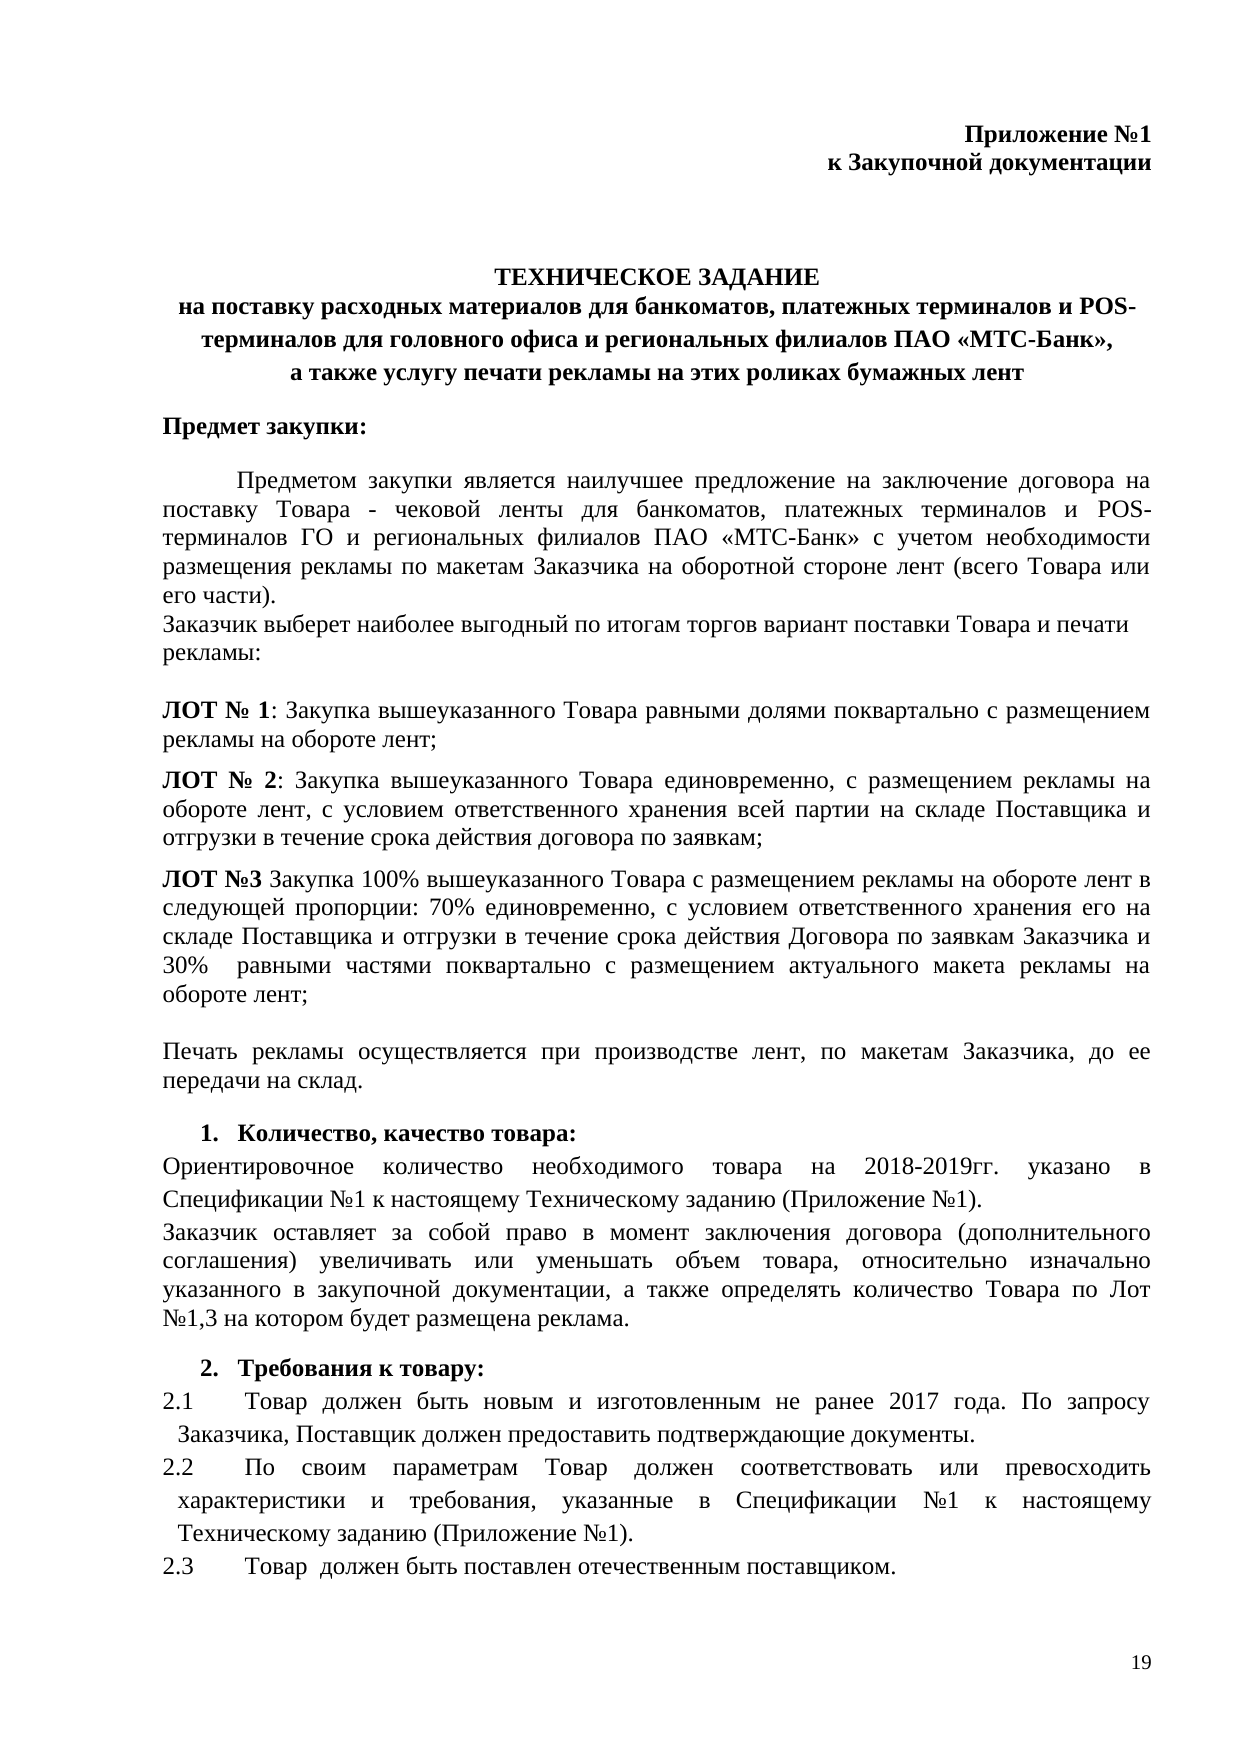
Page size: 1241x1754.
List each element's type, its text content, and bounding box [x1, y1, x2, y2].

list Требования к товару: [200, 1353, 1152, 1381]
text Приложение №1 [162, 119, 1152, 147]
text Печать рекламы осуществляется при производстве лент, по макетам Заказчика, до ее передачи на склад. [162, 1036, 1152, 1094]
text Заказчик выберет наиболее выгодный по итогам торгов вариант поставки Товара и печати рекламы: [162, 609, 1152, 666]
list Товар должен быть поставлен отечественным поставщиком. [162, 1551, 1152, 1579]
list По своим параметрам Товар должен соответствовать или превосходить характеристики и требования, указанные в Спецификации №1 к настоящему Техническому заданию (Приложение №1). [162, 1452, 1152, 1547]
text ЛОТ № 1: Закупка вышеуказанного Товара равными долями поквартально с размещением рекламы на обороте лент; [162, 695, 1152, 752]
text ЛОТ №3 Закупка 100% вышеуказанного Товара с размещением рекламы на обороте лент в следующей пропорции: 70% единовременно, с условием ответственного хранения его на складе Поставщика и отгрузки в течение срока действия Договора по заявкам Заказчика и 30% равными частями поквартально с размещением актуального макета рекламы на обороте лент; [162, 864, 1152, 1007]
text Ориентировочное количество необходимого товара на 2018-2019гг. указано в Спецификации №1 к настоящему Техническому заданию (Приложение №1). [162, 1151, 1152, 1213]
text Предметом закупки является наилучшее предложение на заключение договора на поставку Товара - чековой ленты для банкоматов, платежных терминалов и POS-терминалов ГО и региональных филиалов ПАО «МТС-Банк» с учетом необходимости размещения рекламы по макетам Заказчика на оборотной стороне лент (всего Товара или его части). [162, 465, 1152, 609]
list Товар должен быть новым и изготовленным не ранее 2017 года. По запросу Заказчика, Поставщик должен предоставить подтверждающие документы. [162, 1386, 1152, 1447]
list Количество, качество товара: [200, 1118, 1152, 1147]
list Заказчик оставляет за собой право в момент заключения договора (дополнительного соглашения) увеличивать или уменьшать объем товара, относительно изначально указанного в закупочной документации, а также определять количество Товара по Лот №1,3 на котором будет размещена реклама. [162, 1217, 1152, 1332]
text к Закупочной документации [162, 147, 1152, 176]
text Предмет закупки: [162, 411, 1152, 440]
text на поставку расходных материалов для банкоматов, платежных терминалов и POS-терминалов для головного офиса и региональных филиалов ПАО «МТС-Банк», а также услугу печати рекламы на этих роликах бумажных лент [162, 291, 1152, 386]
text ТЕХНИЧЕСКОЕ ЗАДАНИЕ [162, 262, 1152, 291]
text ЛОТ № 2: Закупка вышеуказанного Товара единовременно, с размещением рекламы на обороте лент, с условием ответственного хранения всей партии на складе Поставщика и отгрузки в течение срока действия договора по заявкам; [162, 765, 1152, 851]
